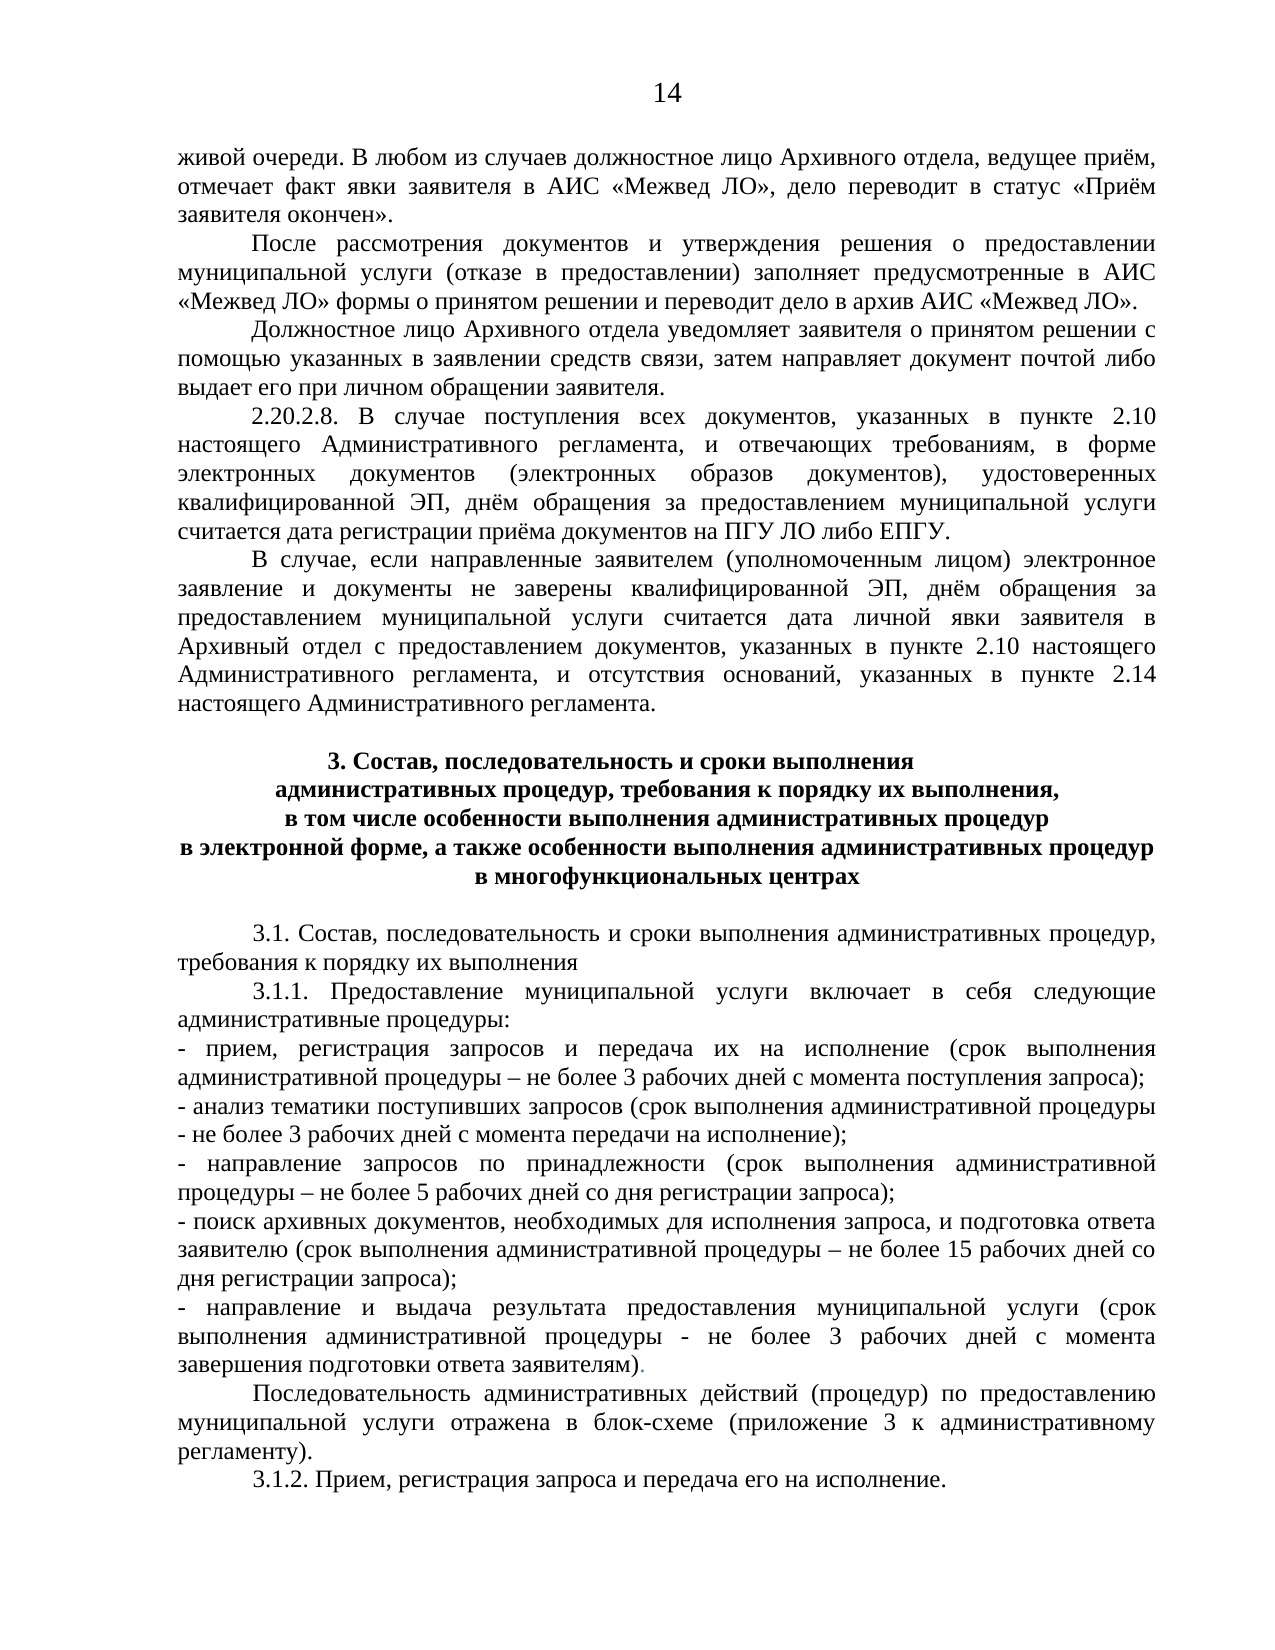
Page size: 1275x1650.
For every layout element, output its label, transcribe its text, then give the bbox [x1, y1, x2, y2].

text - анализ тематики поступивших запросов (срок выполнения административной процедуры - не более 3 рабочих дней с момента передачи на исполнение); [177, 1091, 1157, 1148]
text 3.1.1. Предоставление муниципальной услуги включает в себя следующие административные процедуры: [177, 976, 1157, 1033]
text административных процедур, требования к порядку их выполнения, [177, 774, 1157, 803]
text в том числе особенности выполнения административных процедур [177, 803, 1157, 832]
text 3.1. Состав, последовательность и сроки выполнения административных процедур, требования к порядку их выполнения [177, 918, 1157, 976]
text Последовательность административных действий (процедур) по предоставлению муниципальной услуги отражена в блок-схеме (приложение 3 к административному регламенту). [177, 1378, 1157, 1464]
text После рассмотрения документов и утверждения решения о предоставлении муниципальной услуги (отказе в предоставлении) заполняет предусмотренные в АИС «Межвед ЛО» формы о принятом решении и переводит дело в архив АИС «Межвед ЛО». [177, 228, 1157, 314]
text Должностное лицо Архивного отдела уведомляет заявителя о принятом решении с помощью указанных в заявлении средств связи, затем направляет документ почтой либо выдает его при личном обращении заявителя. [177, 314, 1157, 401]
text 3. Состав, последовательность и сроки выполнения [177, 746, 1157, 774]
text - прием, регистрация запросов и передача их на исполнение (срок выполнения административной процедуры – не более 3 рабочих дней с момента поступления запроса); [177, 1033, 1157, 1091]
text 3.1.2. Прием, регистрация запроса и передача его на исполнение. [177, 1464, 1157, 1493]
text в электронной форме, а также особенности выполнения административных процедур в многофункциональных центрах [177, 832, 1157, 889]
text - поиск архивных документов, необходимых для исполнения запроса, и подготовка ответа заявителю (срок выполнения административной процедуры – не более 15 рабочих дней со дня регистрации запроса); [177, 1206, 1157, 1292]
text 2.20.2.8. В случае поступления всех документов, указанных в пункте 2.10 настоящего Административного регламента, и отвечающих требованиям, в форме электронных документов (электронных образов документов), удостоверенных квалифицированной ЭП, днём обращения за предоставлением муниципальной услуги считается дата регистрации приёма документов на ПГУ ЛО либо ЕПГУ. [177, 401, 1157, 544]
text - направление запросов по принадлежности (срок выполнения административной процедуры – не более 5 рабочих дней со дня регистрации запроса); [177, 1148, 1157, 1206]
text В случае, если направленные заявителем (уполномоченным лицом) электронное заявление и документы не заверены квалифицированной ЭП, днём обращения за предоставлением муниципальной услуги считается дата личной явки заявителя в Архивный отдел с предоставлением документов, указанных в пункте 2.10 настоящего Административного регламента, и отсутствия оснований, указанных в пункте 2.14 настоящего Административного регламента. [177, 544, 1157, 717]
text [177, 142, 1157, 228]
text - направление и выдача результата предоставления муниципальной услуги (срок выполнения административной процедуры - не более 3 рабочих дней с момента завершения подготовки ответа заявителям). [177, 1292, 1157, 1378]
